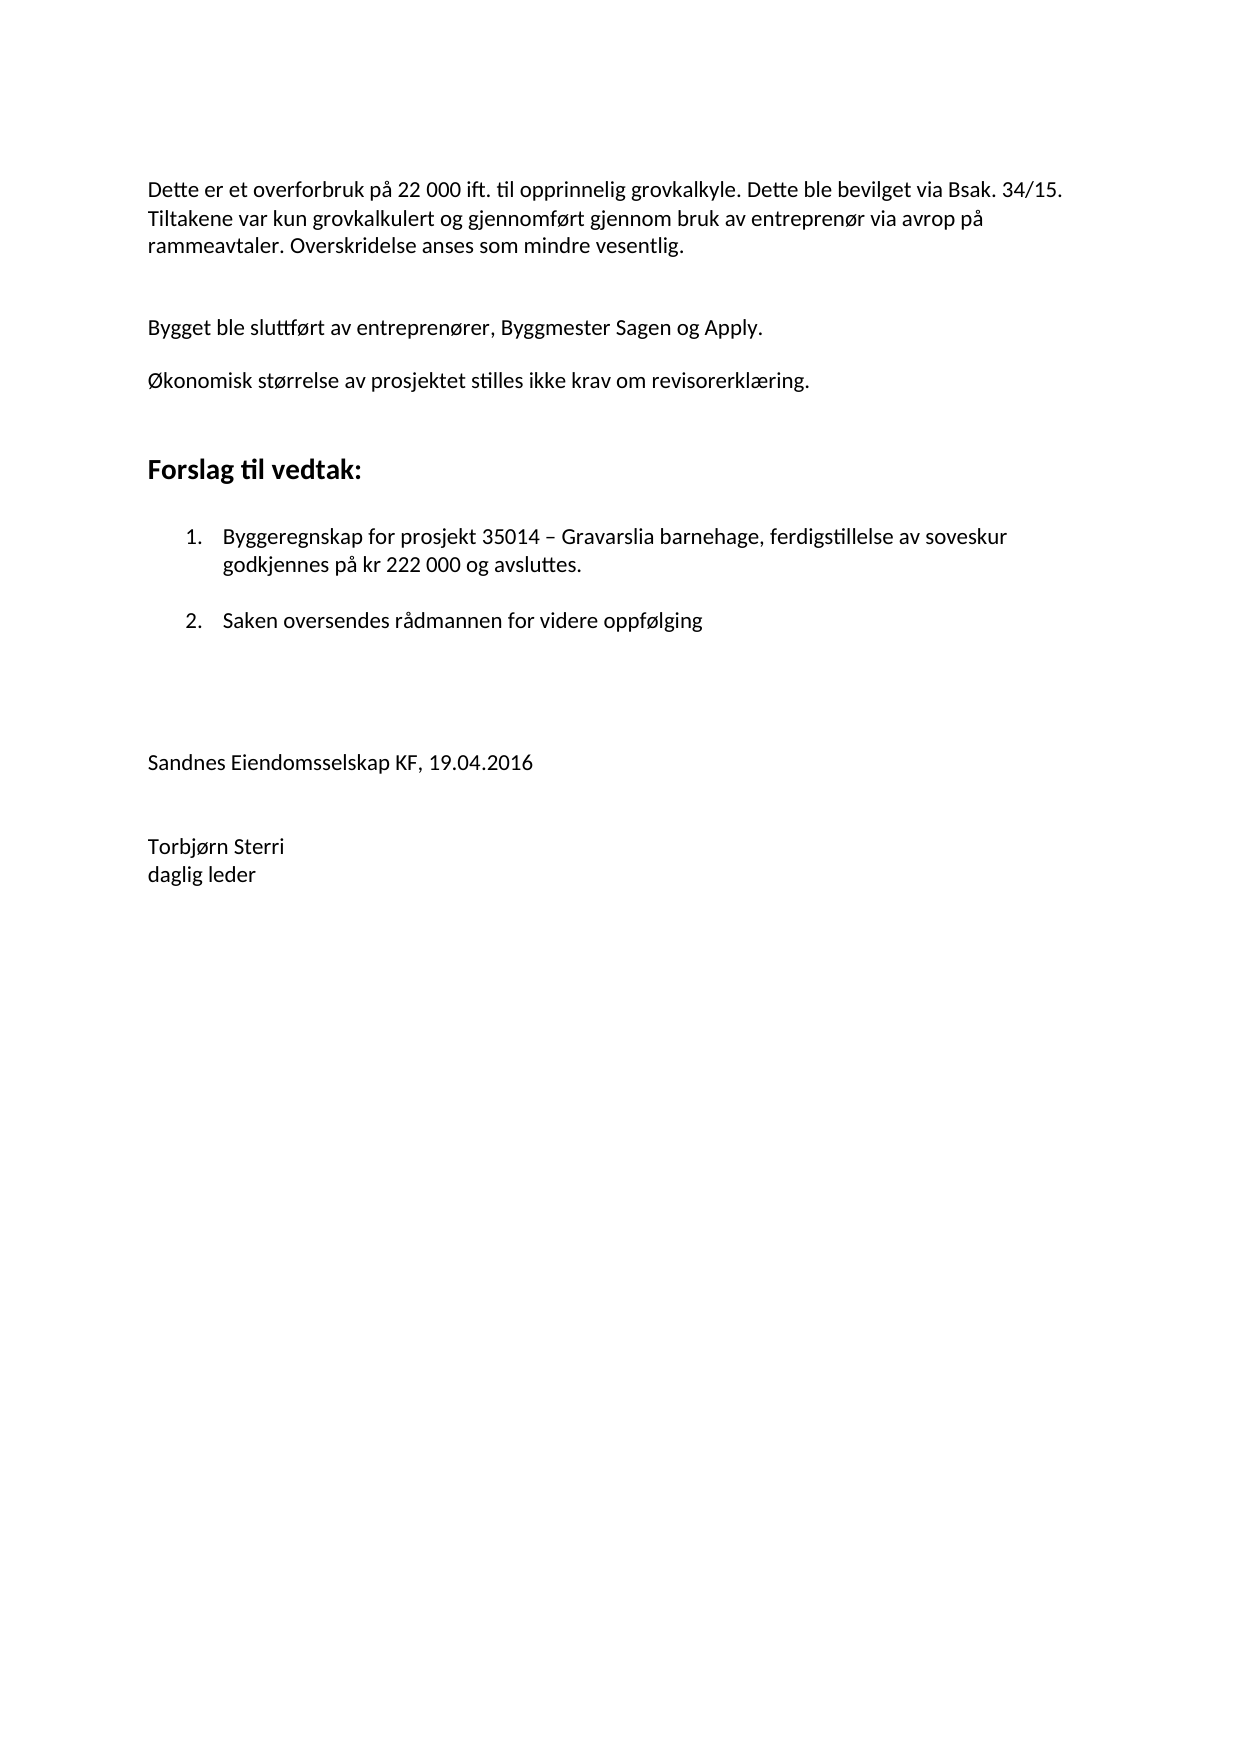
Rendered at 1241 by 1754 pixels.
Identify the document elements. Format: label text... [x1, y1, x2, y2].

text Forslag til vedtak: [148, 451, 1093, 487]
text Økonomisk størrelse av prosjektet stilles ikke krav om revisorerklæring. [148, 366, 1093, 394]
list Saken oversendes rådmannen for videre oppfølging [185, 606, 1093, 634]
text Dette er et overforbruk på 22 000 ift. til opprinnelig grovkalkyle. Dette ble bevilget via Bsak. 34/15. Tiltakene var kun grovkalkulert og gjennomført gjennom bruk av entreprenør via avrop på rammeavtaler. Overskridelse anses som mindre vesentlig. [148, 176, 1093, 260]
text daglig leder [148, 860, 1093, 888]
text Torbjørn Sterri [148, 832, 1093, 860]
list Byggeregnskap for prosjekt 35014 – Gravarslia barnehage, ferdigstillelse av soveskur godkjennes på kr 222 000 og avsluttes. [185, 522, 1093, 578]
text Sandnes Eiendomsselskap KF, 19.04.2016 [148, 748, 1093, 776]
text Bygget ble sluttført av entreprenører, Byggmester Sagen og Apply. [148, 313, 1093, 341]
